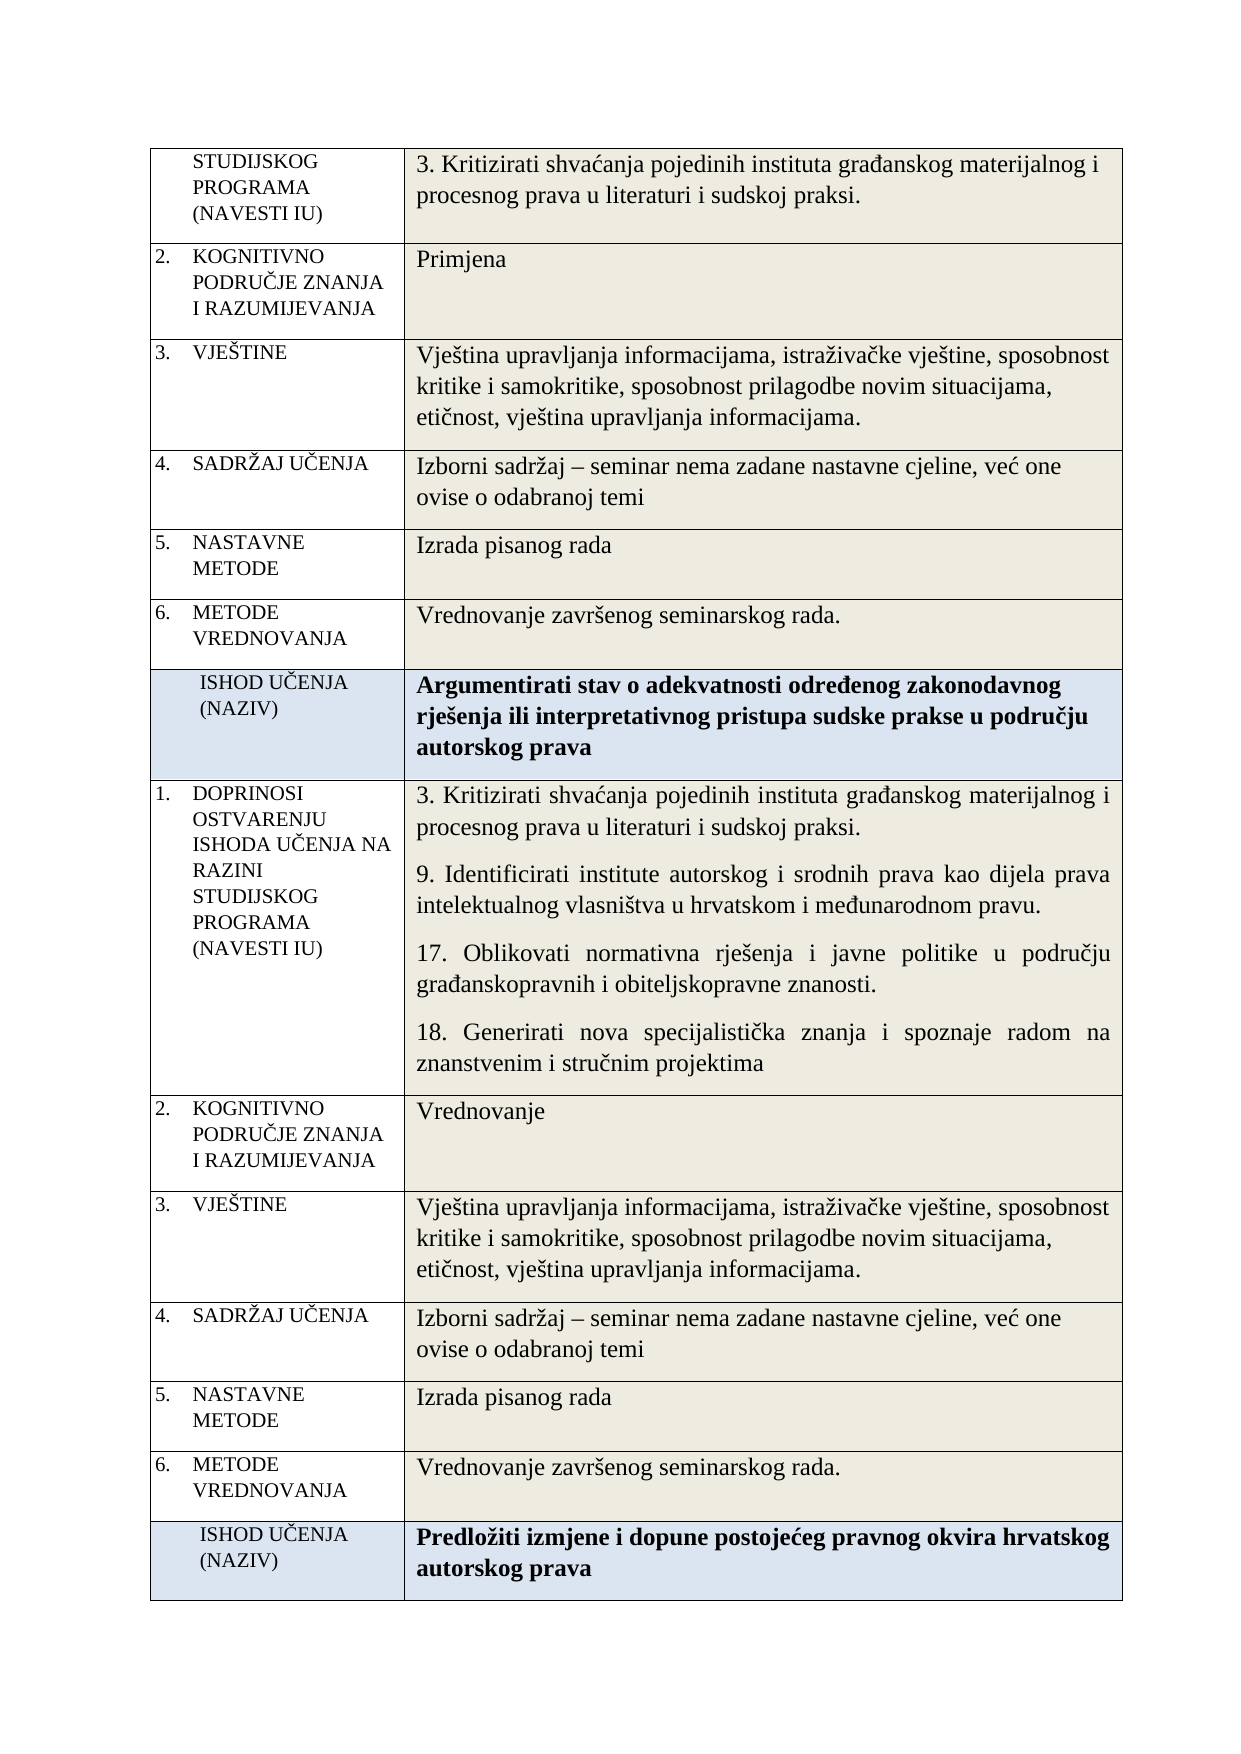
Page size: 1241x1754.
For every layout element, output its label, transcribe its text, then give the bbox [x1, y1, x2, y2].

table_cell Vrednovanje završenog seminarskog rada. [405, 600, 1122, 669]
table_cell NASTAVNE METODE [151, 530, 404, 599]
table_cell SADRŽAJ UČENJA [151, 1303, 404, 1381]
table_cell Izrada pisanog rada [405, 530, 1122, 599]
table_cell Primjena [405, 244, 1122, 339]
table_cell VJEŠTINE [151, 1192, 404, 1302]
table_cell Vještina upravljanja informacijama, istraživačke vještine, sposobnost kritike i samokritike, sposobnost prilagodbe novim situacijama, etičnost, vještina upravljanja informacijama. [405, 1192, 1122, 1302]
table_cell 3. Kritizirati shvaćanja pojedinih instituta građanskog materijalnog i procesnog prava u literaturi i sudskoj praksi. 9. Identificirati institute autorskog i srodnih prava kao dijela prava intelektualnog vlasništva u hrvatskom i međunarodnom pravu. 17. Oblikovati normativna rješenja i javne politike u području građanskopravnih i obiteljskopravne znanosti. 18. Generirati nova specijalistička znanja i spoznaje radom na znanstvenim i stručnim projektima [405, 781, 1122, 1095]
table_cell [405, 149, 1122, 243]
table_cell VJEŠTINE [151, 340, 404, 450]
table_cell Izborni sadržaj – seminar nema zadane nastavne cjeline, već one ovise o odabranoj temi [405, 451, 1122, 529]
table_cell METODE VREDNOVANJA [151, 1452, 404, 1521]
table_cell Vještina upravljanja informacijama, istraživačke vještine, sposobnost kritike i samokritike, sposobnost prilagodbe novim situacijama, etičnost, vještina upravljanja informacijama. [405, 340, 1122, 450]
table_cell Vrednovanje završenog seminarskog rada. [405, 1452, 1122, 1521]
table_cell ISHOD UČENJA (NAZIV) [151, 670, 404, 779]
table_cell METODE VREDNOVANJA [151, 600, 404, 669]
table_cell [151, 149, 404, 243]
table_cell Predložiti izmjene i dopune postojećeg pravnog okvira hrvatskog autorskog prava [405, 1522, 1122, 1600]
table_cell SADRŽAJ UČENJA [151, 451, 404, 529]
table_cell NASTAVNE METODE [151, 1382, 404, 1451]
table_cell Argumentirati stav o adekvatnosti određenog zakonodavnog rješenja ili interpretativnog pristupa sudske prakse u području autorskog prava [405, 670, 1122, 779]
table_cell Vrednovanje [405, 1096, 1122, 1191]
table_cell KOGNITIVNO PODRUČJE ZNANJA I RAZUMIJEVANJA [151, 244, 404, 339]
table_cell Izborni sadržaj – seminar nema zadane nastavne cjeline, već one ovise o odabranoj temi [405, 1303, 1122, 1381]
table_cell ISHOD UČENJA (NAZIV) [151, 1522, 404, 1600]
table_cell KOGNITIVNO PODRUČJE ZNANJA I RAZUMIJEVANJA [151, 1096, 404, 1191]
table_cell Izrada pisanog rada [405, 1382, 1122, 1451]
table_cell DOPRINOSI OSTVARENJU ISHODA UČENJA NA RAZINI STUDIJSKOG PROGRAMA (NAVESTI IU) [151, 781, 404, 1095]
